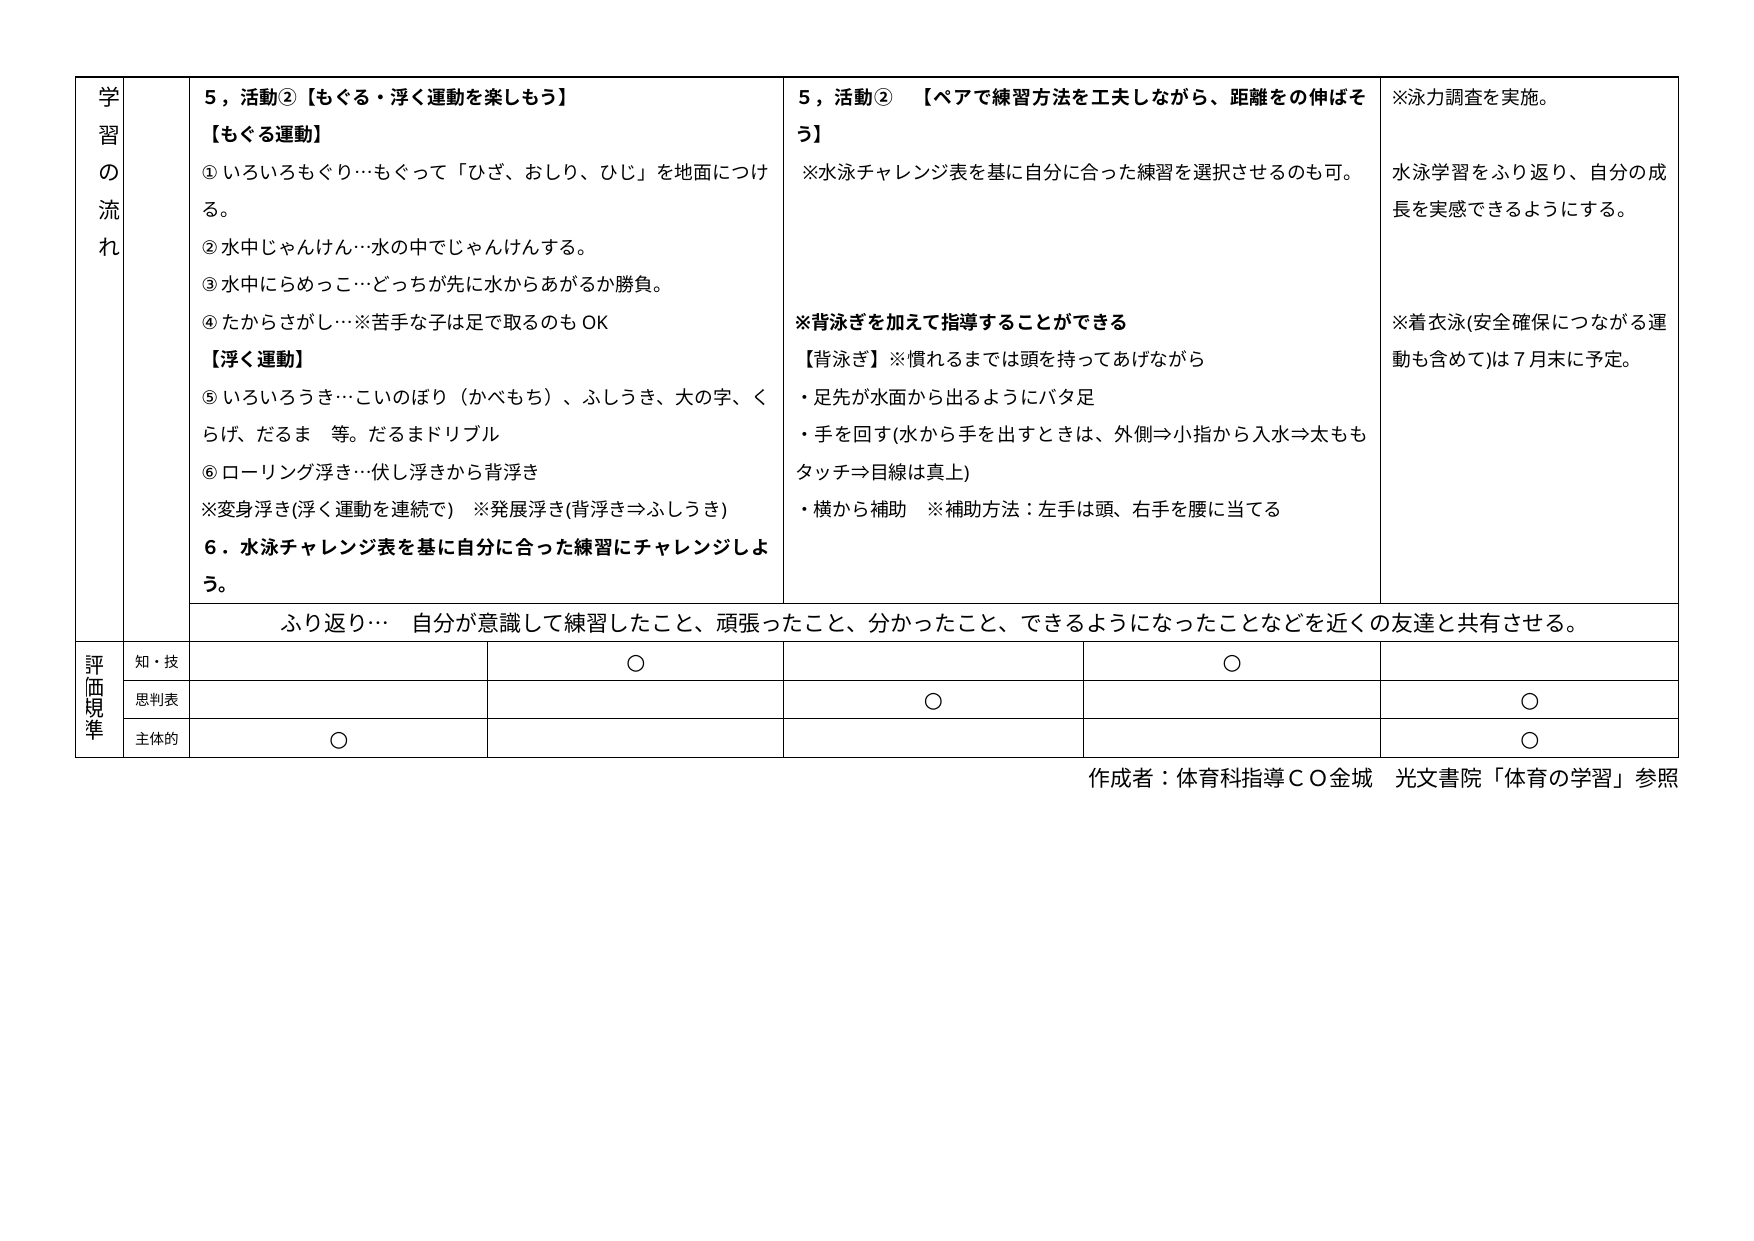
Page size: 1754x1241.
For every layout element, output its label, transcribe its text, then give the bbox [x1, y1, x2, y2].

table_cell ○ [1381, 681, 1678, 718]
table_cell ふり返り… 自分が意識して練習したこと、頑張ったこと、分かったこと、できるようになったことなどを近くの友達と共有させる。 [190, 604, 1678, 641]
table_cell 思判表 [124, 681, 189, 718]
text 作成者：体育科指導ＣＯ金城 光文書院「体育の学習」参照 [75, 758, 1679, 795]
table_cell 活動②【もぐる・浮く運動を楽しもう】 【もぐる運動】 ①いろいろもぐり…もぐって「ひざ、おしり、ひじ」を地面につける。 ②水中じゃんけん…水の中でじゃんけんする。 ③水中にらめっこ…どっちが先に水からあがるか勝負。 ④たからさがし…※苦手な子は足で取るのもOK 【浮く運動】 ⑤いろいろうき…こいのぼり（かべもち）、ふしうき、大の字、くらげ、だるま 等。だるまドリブル ⑥ローリング浮き…伏し浮きから背浮き ※変身浮き(浮く運動を連続で) ※発展浮き(背浮き⇒ふしうき) ６．水泳チャレンジ表を基に自分に合った練習にチャレンジしよう。 [190, 78, 783, 602]
table_cell [488, 681, 783, 718]
table_cell [1381, 642, 1678, 679]
table_cell ５，活動② 【ペアで練習方法を工夫しながら、距離をの伸ばそう】 ※水泳チャレンジ表を基に自分に合った練習を選択させるのも可。 ※背泳ぎを加えて指導することができる 【背泳ぎ】※慣れるまでは頭を持ってあげながら ・足先が水面から出るようにバタ足 ・手を回す(水から手を出すときは、外側⇒小指から入水⇒太ももタッチ⇒目線は真上) ・横から補助 ※補助方法：左手は頭、右手を腰に当てる [784, 78, 1380, 602]
table_cell ○ [190, 719, 487, 757]
table_cell 評価規準 [76, 642, 123, 757]
table_cell 知・技 [124, 642, 189, 679]
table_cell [1381, 78, 1678, 602]
table_cell [1084, 719, 1380, 757]
table_cell ○ [784, 681, 1083, 718]
table_cell [190, 681, 487, 718]
table_cell ○ [1084, 642, 1380, 679]
table_cell ○ [1381, 719, 1678, 757]
table_cell 主体的 [124, 719, 189, 757]
table_cell [190, 642, 487, 679]
table_cell [784, 719, 1083, 757]
table_cell [1084, 681, 1380, 718]
table_cell ○ [488, 642, 783, 679]
table_cell [488, 719, 783, 757]
table_cell [784, 642, 1083, 679]
